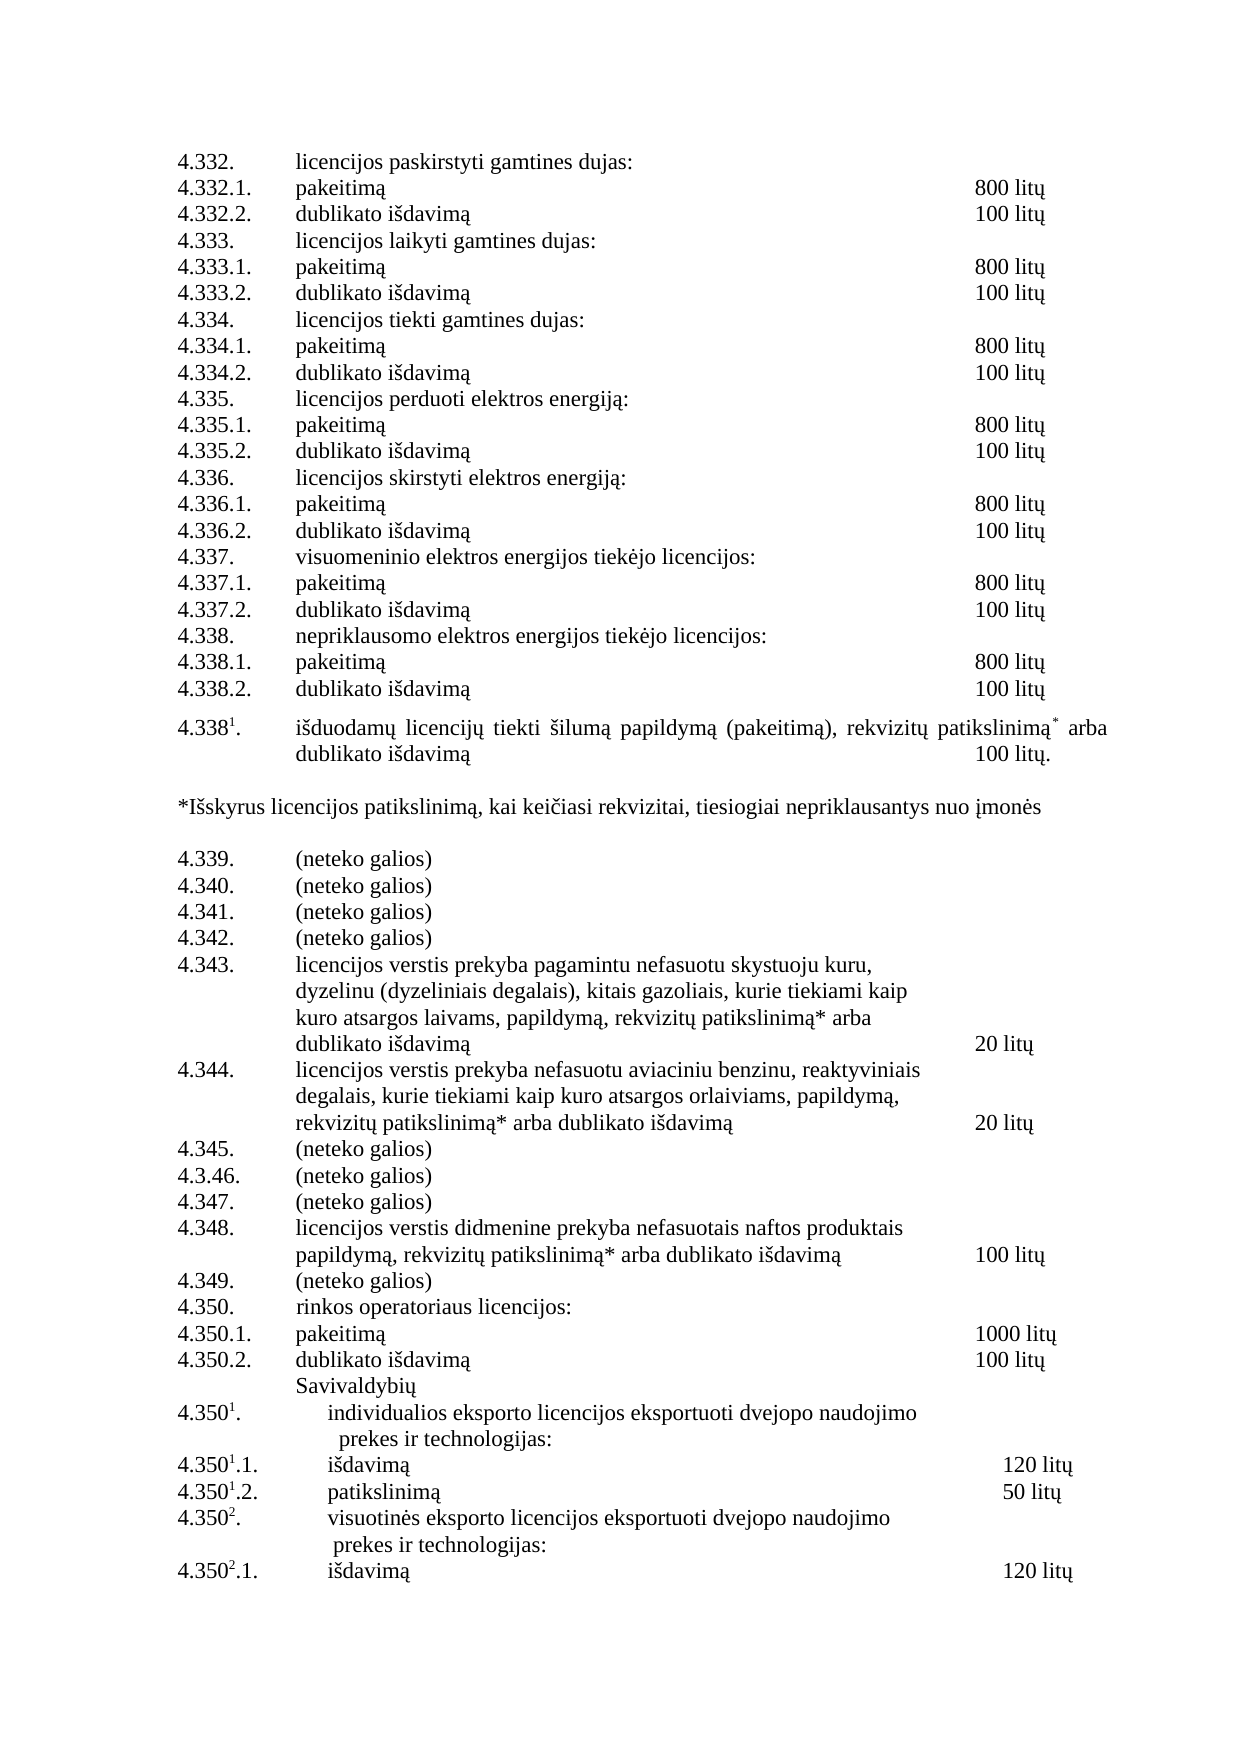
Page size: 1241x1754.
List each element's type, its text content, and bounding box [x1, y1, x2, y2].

text Savivaldybių [177, 1372, 945, 1399]
text 4.339. (neteko galios) [177, 845, 945, 872]
text 4.335. licencijos perduoti elektros energiją: [177, 385, 1122, 411]
text 4.3502.1. išdavimą 120 litų [177, 1557, 1122, 1583]
text 4.338. nepriklausomo elektros energijos tiekėjo licencijos: [177, 622, 1122, 648]
text *Išskyrus licencijos patikslinimą, kai keičiasi rekvizitai, tiesiogiai nepriklausantys nuo įmonės [177, 793, 1107, 819]
text prekes ir technologijas: [327, 1531, 1122, 1557]
text 4.3502. visuotinės eksporto licencijos eksportuoti dvejopo naudojimo [177, 1504, 1122, 1531]
text 4.335.1. pakeitimą 800 litų [177, 411, 1122, 438]
text 4.3501. individualios eksporto licencijos eksportuoti dvejopo naudojimo [177, 1399, 1122, 1425]
text 4.337.2. dublikato išdavimą 100 litų [177, 596, 1122, 622]
text 4.332.2. dublikato išdavimą 100 litų [177, 200, 1122, 227]
text 4.348. licencijos verstis didmenine prekyba nefasuotais naftos produktais papildymą, rekvizitų patikslinimą* arba dublikato išdavimą 100 litų [177, 1214, 945, 1267]
text 4.333.1. pakeitimą 800 litų [177, 253, 1122, 279]
text 4.336.2. dublikato išdavimą 100 litų [177, 517, 1122, 543]
text 4.337. visuomeninio elektros energijos tiekėjo licencijos: [177, 543, 1122, 569]
text 4.334. licencijos tiekti gamtines dujas: [177, 306, 1122, 332]
text 4.332. licencijos paskirstyti gamtines dujas: [177, 148, 1122, 174]
text 4.342. (neteko galios) [177, 924, 945, 951]
text 4.333. licencijos laikyti gamtines dujas: [177, 227, 1122, 253]
text 4.334.2. dublikato išdavimą 100 litų [177, 358, 1122, 385]
list rinkos operatoriaus licencijos: [177, 1293, 945, 1320]
text prekes ir technologijas: [327, 1425, 1122, 1452]
text 4.334.1. pakeitimą 800 litų [177, 332, 1122, 358]
text 4.3381. išduodamų licencijų tiekti šilumą papildymą (pakeitimą), rekvizitų patikslinimą* arba dublikato išdavimą 100 litų. [177, 714, 1107, 766]
text 4.344. licencijos verstis prekyba nefasuotu aviaciniu benzinu, reaktyviniais degalais, kurie tiekiami kaip kuro atsargos orlaiviams, papildymą, rekvizitų patikslinimą* arba dublikato išdavimą 20 litų [177, 1056, 945, 1135]
text 4.345. (neteko galios) [177, 1135, 945, 1162]
text 4.3501.2. patikslinimą 50 litų [177, 1478, 1122, 1504]
text 4.338.2. dublikato išdavimą 100 litų [177, 675, 945, 701]
text 4.341. (neteko galios) [177, 898, 945, 924]
text 4.349. (neteko galios) [177, 1267, 945, 1293]
text 4.337.1. pakeitimą 800 litų [177, 569, 1122, 596]
text 4.338.1. pakeitimą 800 litų [177, 648, 1122, 675]
text 4.350.1. pakeitimą 1000 litų [177, 1320, 945, 1346]
text 4.3501.1. išdavimą 120 litų [177, 1452, 1122, 1478]
text 4.333.2. dublikato išdavimą 100 litų [177, 279, 1122, 306]
text 4.336. licencijos skirstyti elektros energiją: [177, 464, 1122, 490]
text 4.335.2. dublikato išdavimą 100 litų [177, 438, 1122, 464]
text 4.340. (neteko galios) [177, 872, 945, 898]
text 4.3.46. (neteko galios) [177, 1162, 945, 1188]
text 4.343. licencijos verstis prekyba pagamintu nefasuotu skystuoju kuru, dyzelinu (dyzeliniais degalais), kitais gazoliais, kurie tiekiami kaip kuro atsargos laivams, papildymą, rekvizitų patikslinimą* arba dublikato išdavimą 20 litų [177, 951, 945, 1056]
text 4.350.2. dublikato išdavimą 100 litų [177, 1346, 945, 1372]
text 4.332.1. pakeitimą 800 litų [177, 174, 1122, 200]
text 4.336.1. pakeitimą 800 litų [177, 490, 1122, 517]
text 4.347. (neteko galios) [177, 1188, 945, 1214]
